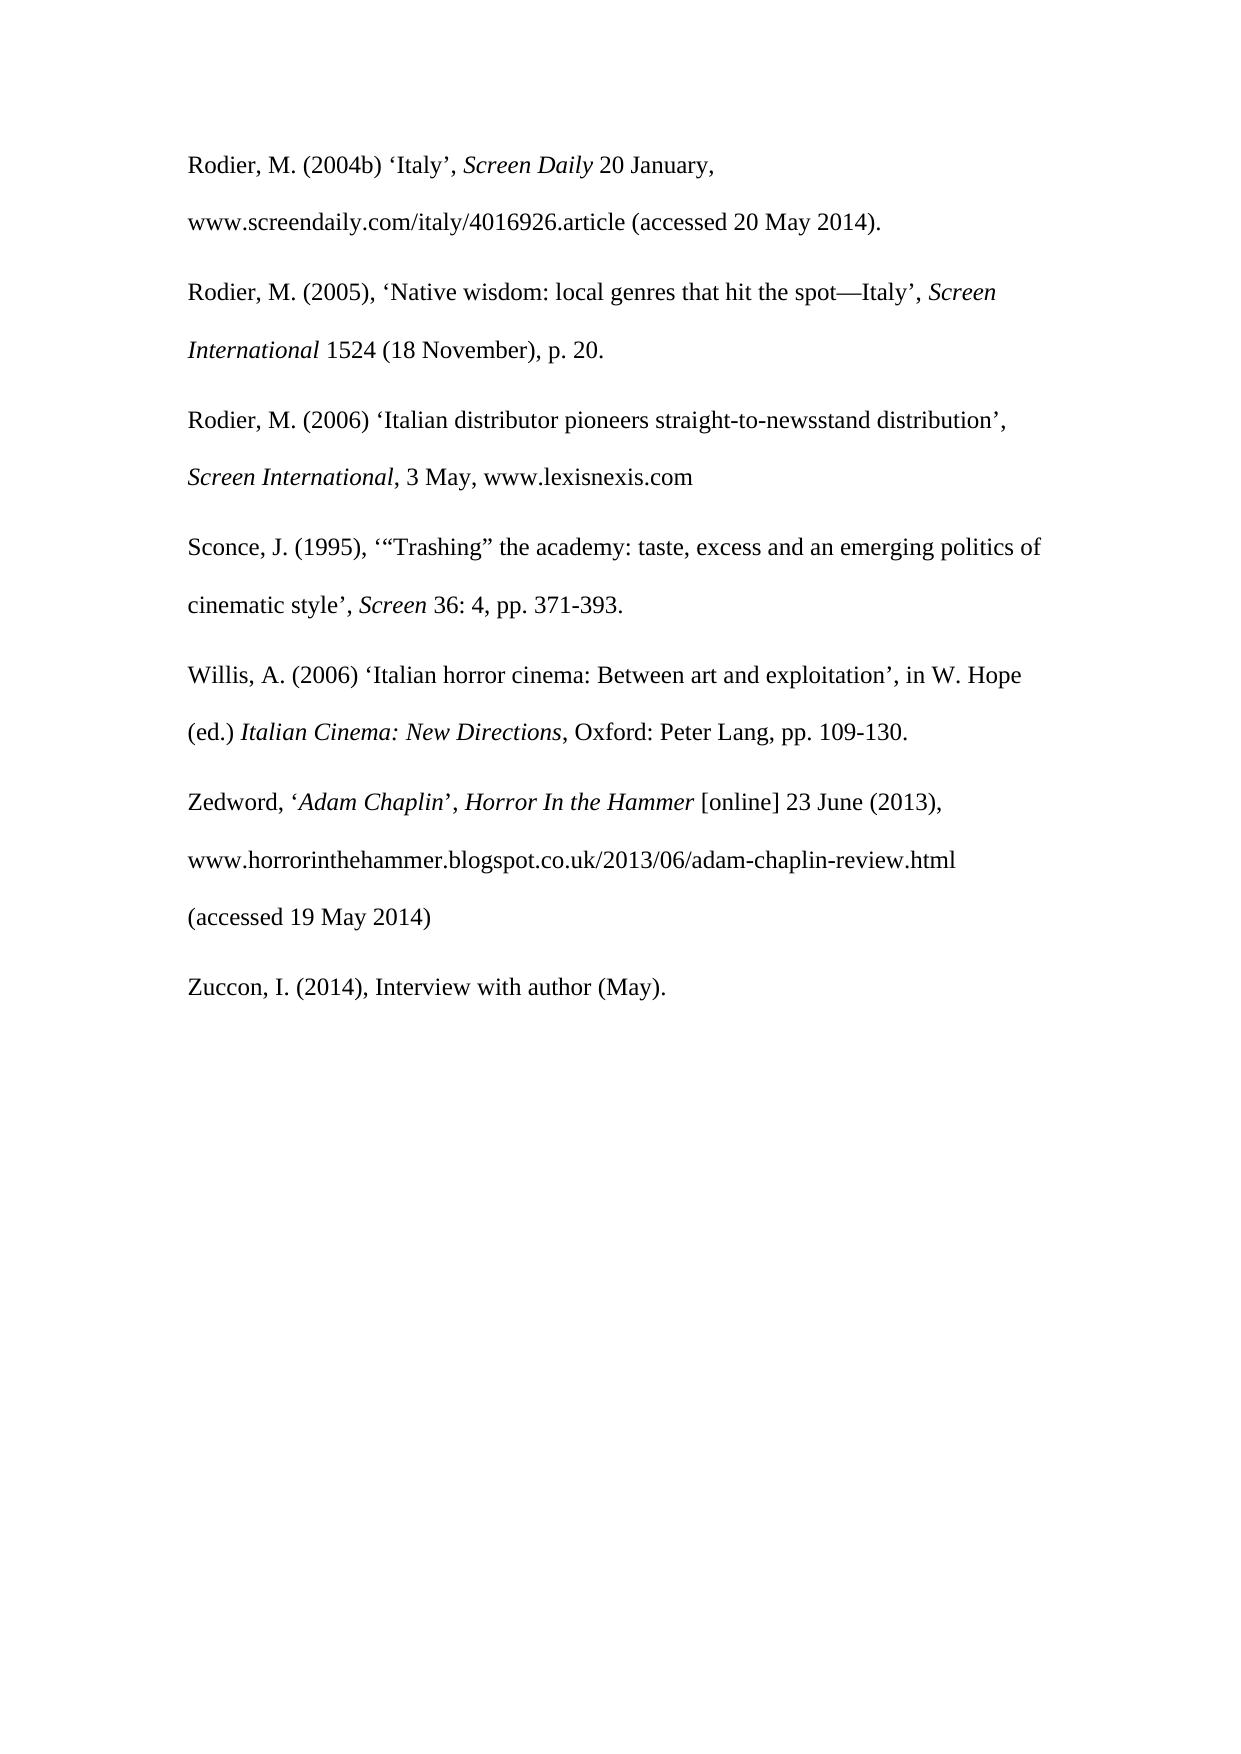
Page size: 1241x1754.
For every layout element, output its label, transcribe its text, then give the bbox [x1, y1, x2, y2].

text Zuccon, I. (2014), Interview with author (May). [187, 972, 1053, 1001]
text Rodier, M. (2006) ‘Italian distributor pioneers straight-to-newsstand distribution’, Screen International, 3 May, www.lexisnexis.com [187, 405, 1053, 491]
text Sconce, J. (1995), ‘“Trashing” the academy: taste, excess and an emerging politics of cinematic style’, Screen 36: 4, pp. 371-393. [187, 532, 1053, 619]
text Willis, A. (2006) ‘Italian horror cinema: Between art and exploitation’, in W. Hope (ed.) Italian Cinema: New Directions, Oxford: Peter Lang, pp. 109-130. [187, 660, 1053, 746]
text Rodier, M. (2004b) ‘Italy’, Screen Daily 20 January, www.screendaily.com/italy/4016926.article (accessed 20 May 2014). [187, 150, 1053, 236]
text Rodier, M. (2005), ‘Native wisdom: local genres that hit the spot—Italy’, Screen International 1524 (18 November), p. 20. [187, 277, 1053, 364]
text Zedword, ‘Adam Chaplin’, Horror In the Hammer [online] 23 June (2013), www.horrorinthehammer.blogspot.co.uk/2013/06/adam-chaplin-review.html (accessed 19 May 2014) [187, 787, 1053, 931]
